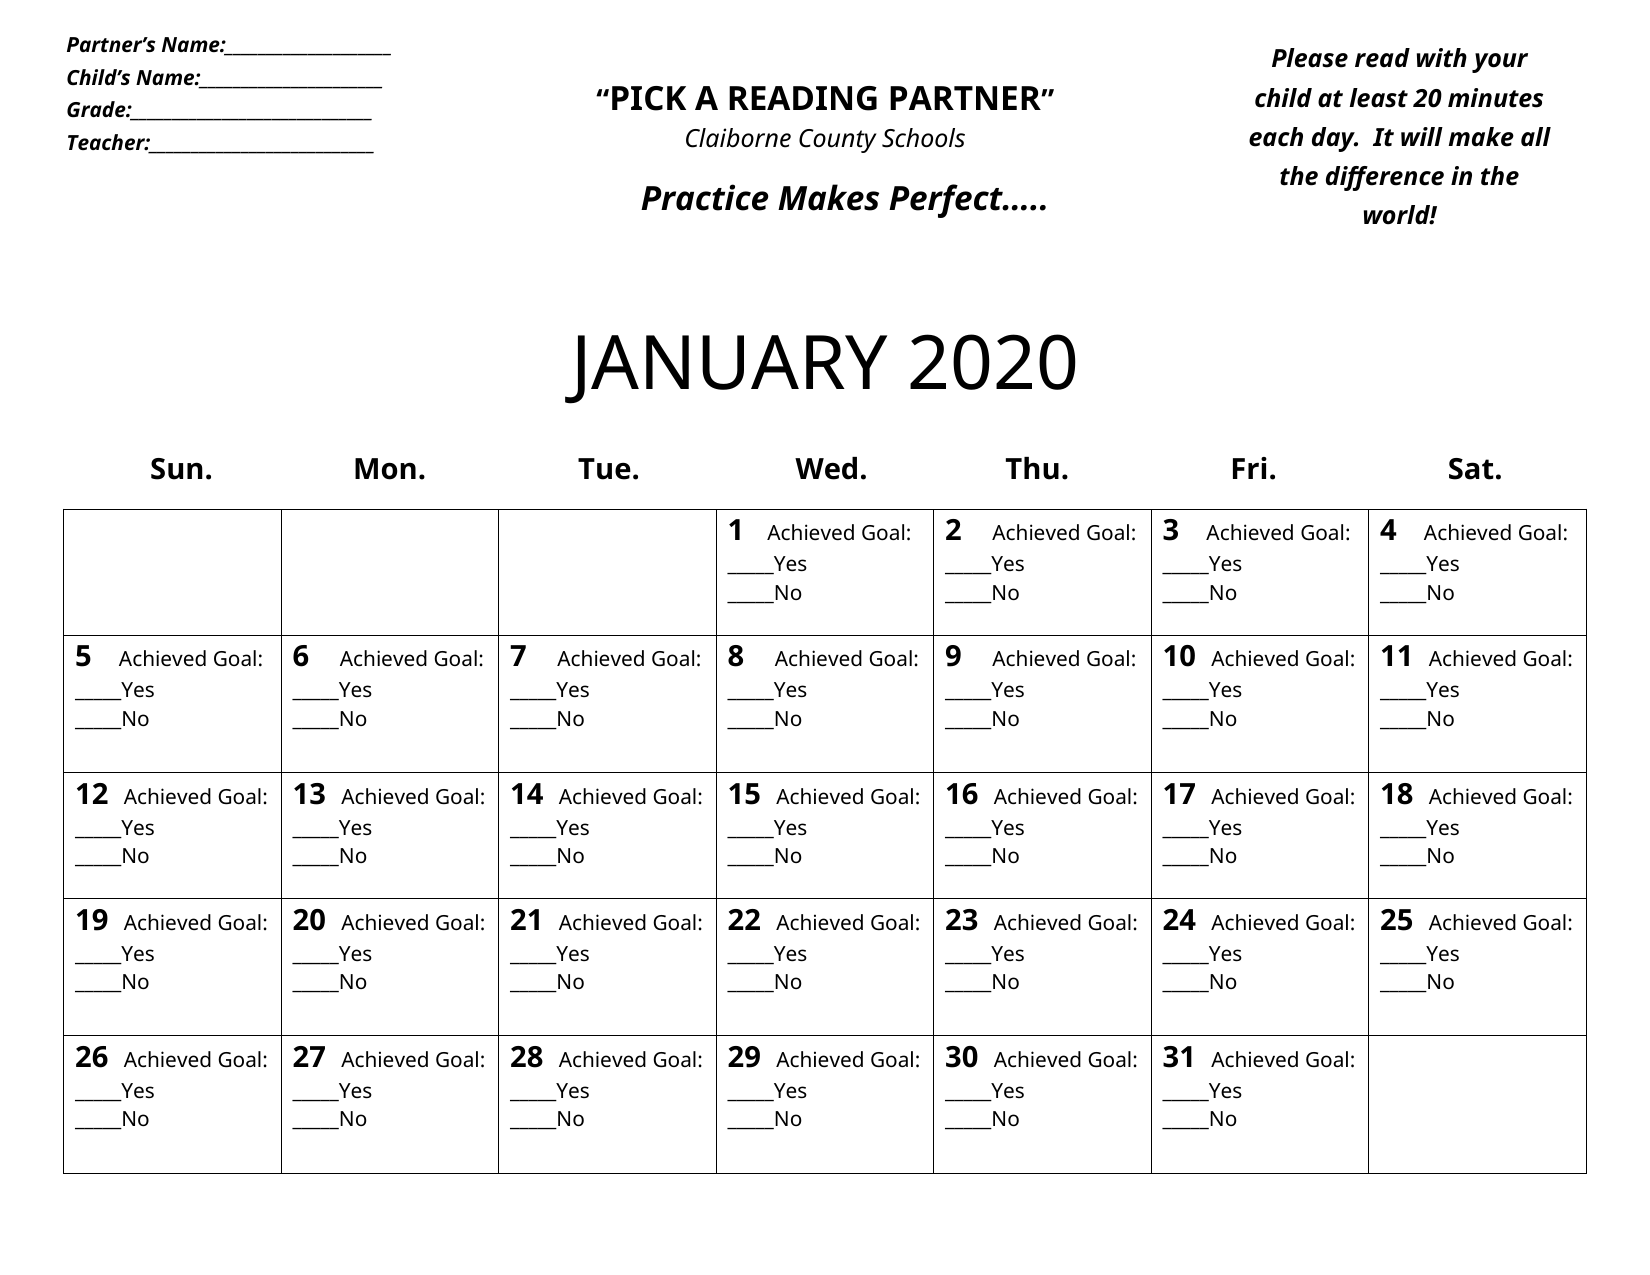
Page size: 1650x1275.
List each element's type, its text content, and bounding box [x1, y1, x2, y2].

table_header [64, 510, 281, 634]
text Sun. Mon. Tue. Wed. Thu. Fri. Sat. [75, 448, 1575, 488]
table_cell 10 Achieved Goal: _____Yes _____No [1152, 636, 1368, 772]
table_cell 24 Achieved Goal: _____Yes _____No [1152, 899, 1368, 1035]
table_cell 22 Achieved Goal: _____Yes _____No [717, 899, 933, 1035]
table_header 3 Achieved Goal: _____Yes _____No [1152, 510, 1368, 634]
table_cell 21 Achieved Goal: _____Yes _____No [499, 899, 716, 1035]
table_cell 7 Achieved Goal: _____Yes _____No [499, 636, 716, 772]
table_cell 30 Achieved Goal: _____Yes _____No [934, 1036, 1151, 1172]
table_cell 19 Achieved Goal: _____Yes _____No [64, 899, 281, 1035]
table_cell 27 Achieved Goal: _____Yes _____No [282, 1036, 498, 1172]
table_cell 11 Achieved Goal: _____Yes _____No [1369, 636, 1586, 772]
table_cell 14 Achieved Goal: _____Yes _____No [499, 773, 716, 898]
table_cell 12 Achieved Goal: _____Yes _____No [64, 773, 281, 898]
table_cell 28 Achieved Goal: _____Yes _____No [499, 1036, 716, 1172]
text “PICK A READING PARTNER” [473, 75, 1226, 120]
table_cell 29 Achieved Goal: _____Yes _____No [717, 1036, 933, 1172]
table_cell 26 Achieved Goal: _____Yes _____No [64, 1036, 281, 1172]
table_header [499, 510, 716, 634]
table_cell 23 Achieved Goal: _____Yes _____No [934, 899, 1151, 1035]
table_cell 8 Achieved Goal: _____Yes _____No [717, 636, 933, 772]
table_cell [1369, 1036, 1586, 1172]
table_header 2 Achieved Goal: _____Yes _____No [934, 510, 1151, 634]
table_cell 13 Achieved Goal: _____Yes _____No [282, 773, 498, 898]
table_cell 20 Achieved Goal: _____Yes _____No [282, 899, 498, 1035]
table_cell 18 Achieved Goal: _____Yes _____No [1369, 773, 1586, 898]
table_header 1 Achieved Goal: _____Yes _____No [717, 510, 933, 634]
table_cell 9 Achieved Goal: _____Yes _____No [934, 636, 1151, 772]
text Claiborne County Schools [473, 120, 1226, 154]
table_cell 15 Achieved Goal: _____Yes _____No [717, 773, 933, 898]
table_cell 5 Achieved Goal: _____Yes _____No [64, 636, 281, 772]
table_header [282, 510, 498, 634]
table_cell 16 Achieved Goal: _____Yes _____No [934, 773, 1151, 898]
table_cell 25 Achieved Goal: _____Yes _____No [1369, 899, 1586, 1035]
table_cell 17 Achieved Goal: _____Yes _____No [1152, 773, 1368, 898]
table_cell 31 Achieved Goal: _____Yes _____No [1152, 1036, 1368, 1172]
table_header 4 Achieved Goal: _____Yes _____No [1369, 510, 1586, 634]
table_cell 6 Achieved Goal: _____Yes _____No [282, 636, 498, 772]
text JANUARY 2020 [75, 310, 1575, 412]
